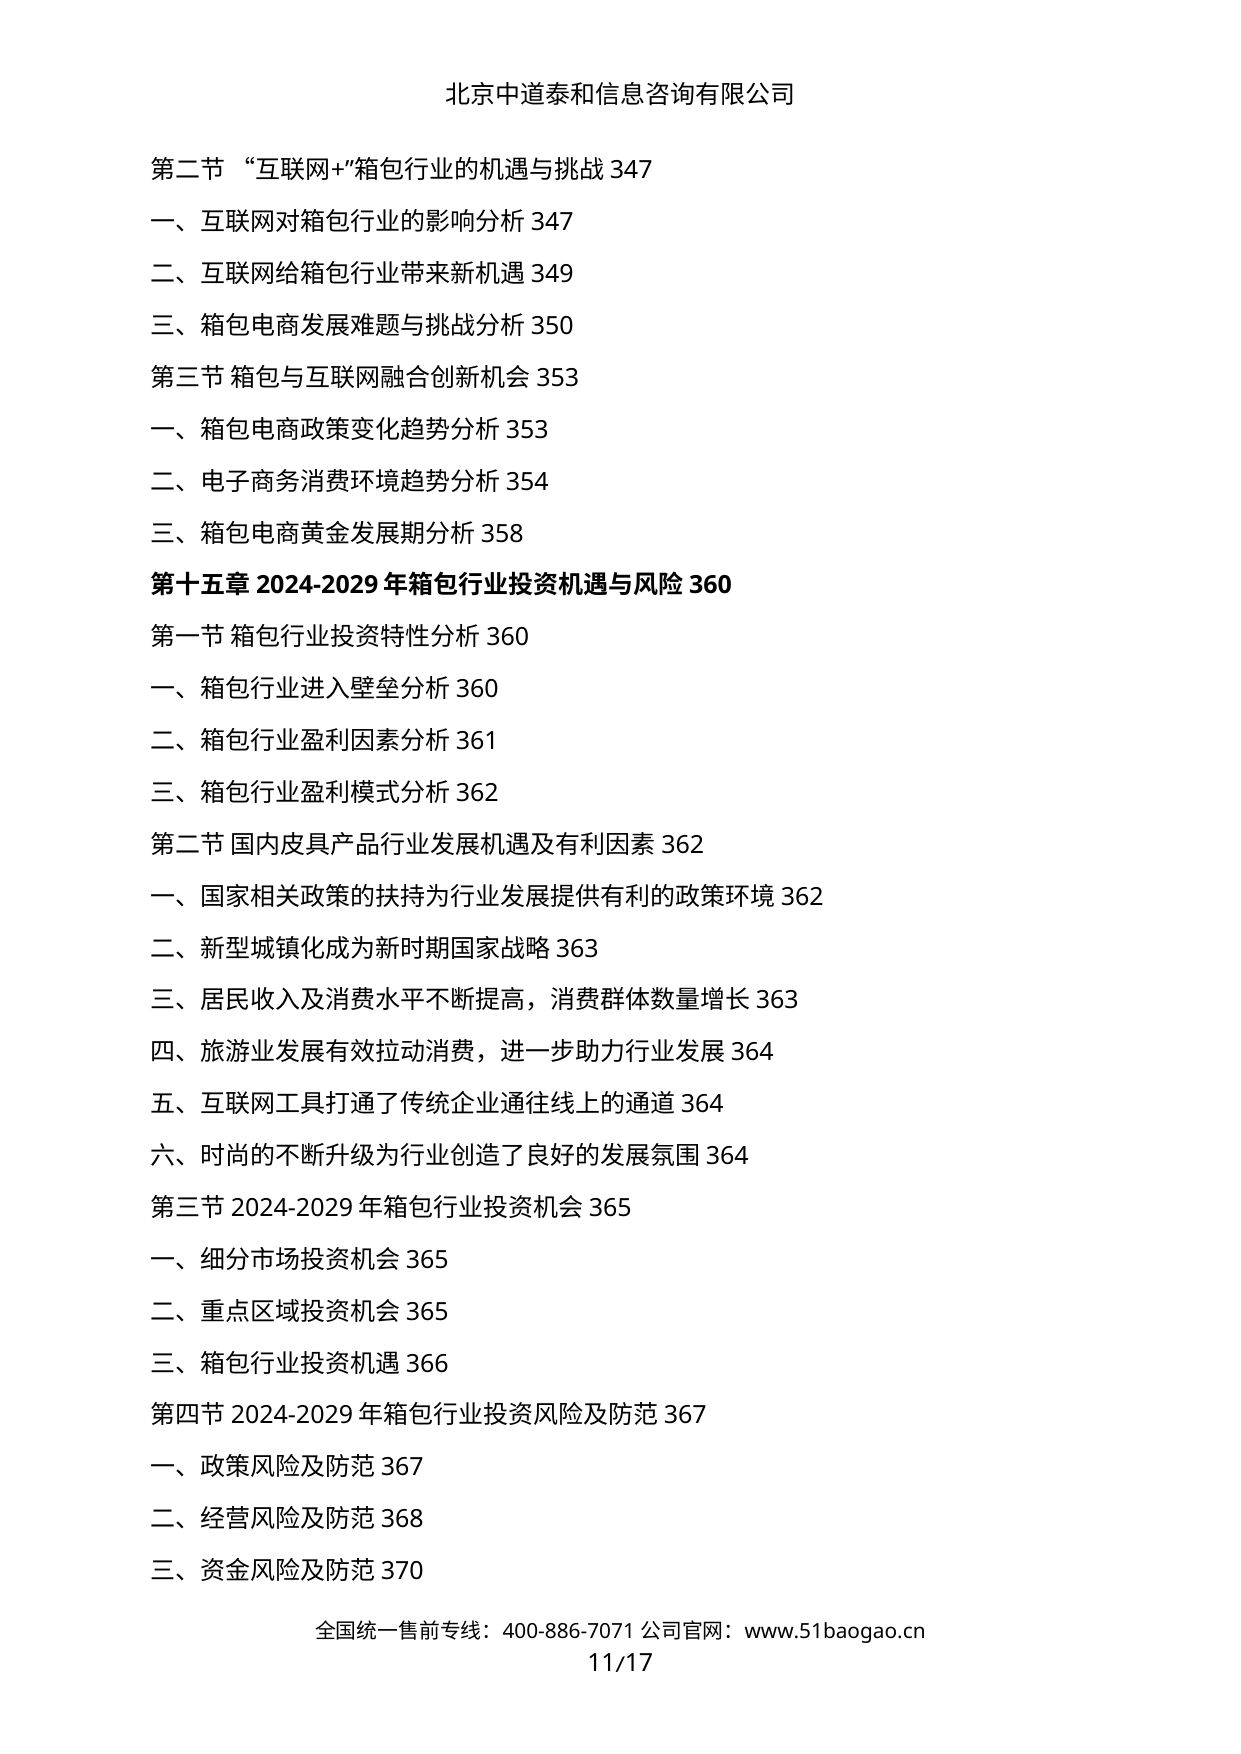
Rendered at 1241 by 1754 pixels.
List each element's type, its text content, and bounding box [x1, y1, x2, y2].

text 四、旅游业发展有效拉动消费，进一步助力行业发展 364 [150, 1032, 1090, 1068]
text 三、箱包行业盈利模式分析 362 [150, 772, 1090, 809]
text 第二节 国内皮具产品行业发展机遇及有利因素 362 [150, 824, 1090, 861]
text 二、经营风险及防范 368 [150, 1499, 1090, 1535]
text 三、居民收入及消费水平不断提高，消费群体数量增长 363 [150, 980, 1090, 1016]
text 第二节 “互联网+”箱包行业的机遇与挑战 347 [150, 150, 1090, 186]
text 二、箱包行业盈利因素分析 361 [150, 721, 1090, 757]
text 第三节 箱包与互联网融合创新机会 353 [150, 357, 1090, 394]
text 一、互联网对箱包行业的影响分析 347 [150, 202, 1090, 238]
text 三、资金风险及防范 370 [150, 1551, 1090, 1587]
text 三、箱包电商黄金发展期分析 358 [150, 513, 1090, 549]
text 二、互联网给箱包行业带来新机遇 349 [150, 254, 1090, 290]
text 第十五章 2024-2029年箱包行业投资机遇与风险 360 [150, 565, 1090, 601]
text 三、箱包电商发展难题与挑战分析 350 [150, 306, 1090, 342]
text 一、箱包电商政策变化趋势分析 353 [150, 409, 1090, 446]
text 六、时尚的不断升级为行业创造了良好的发展氛围 364 [150, 1136, 1090, 1172]
text 第三节 2024-2029年箱包行业投资机会 365 [150, 1187, 1090, 1224]
text 一、政策风险及防范 367 [150, 1447, 1090, 1483]
text 三、箱包行业投资机遇 366 [150, 1343, 1090, 1379]
text 二、重点区域投资机会 365 [150, 1291, 1090, 1327]
text 第一节 箱包行业投资特性分析 360 [150, 617, 1090, 653]
text 二、新型城镇化成为新时期国家战略 363 [150, 928, 1090, 964]
text 一、细分市场投资机会 365 [150, 1239, 1090, 1276]
text 一、箱包行业进入壁垒分析 360 [150, 669, 1090, 705]
text 一、国家相关政策的扶持为行业发展提供有利的政策环境 362 [150, 876, 1090, 912]
text 第四节 2024-2029年箱包行业投资风险及防范 367 [150, 1395, 1090, 1431]
text 五、互联网工具打通了传统企业通往线上的通道 364 [150, 1084, 1090, 1120]
text 二、电子商务消费环境趋势分析 354 [150, 461, 1090, 497]
